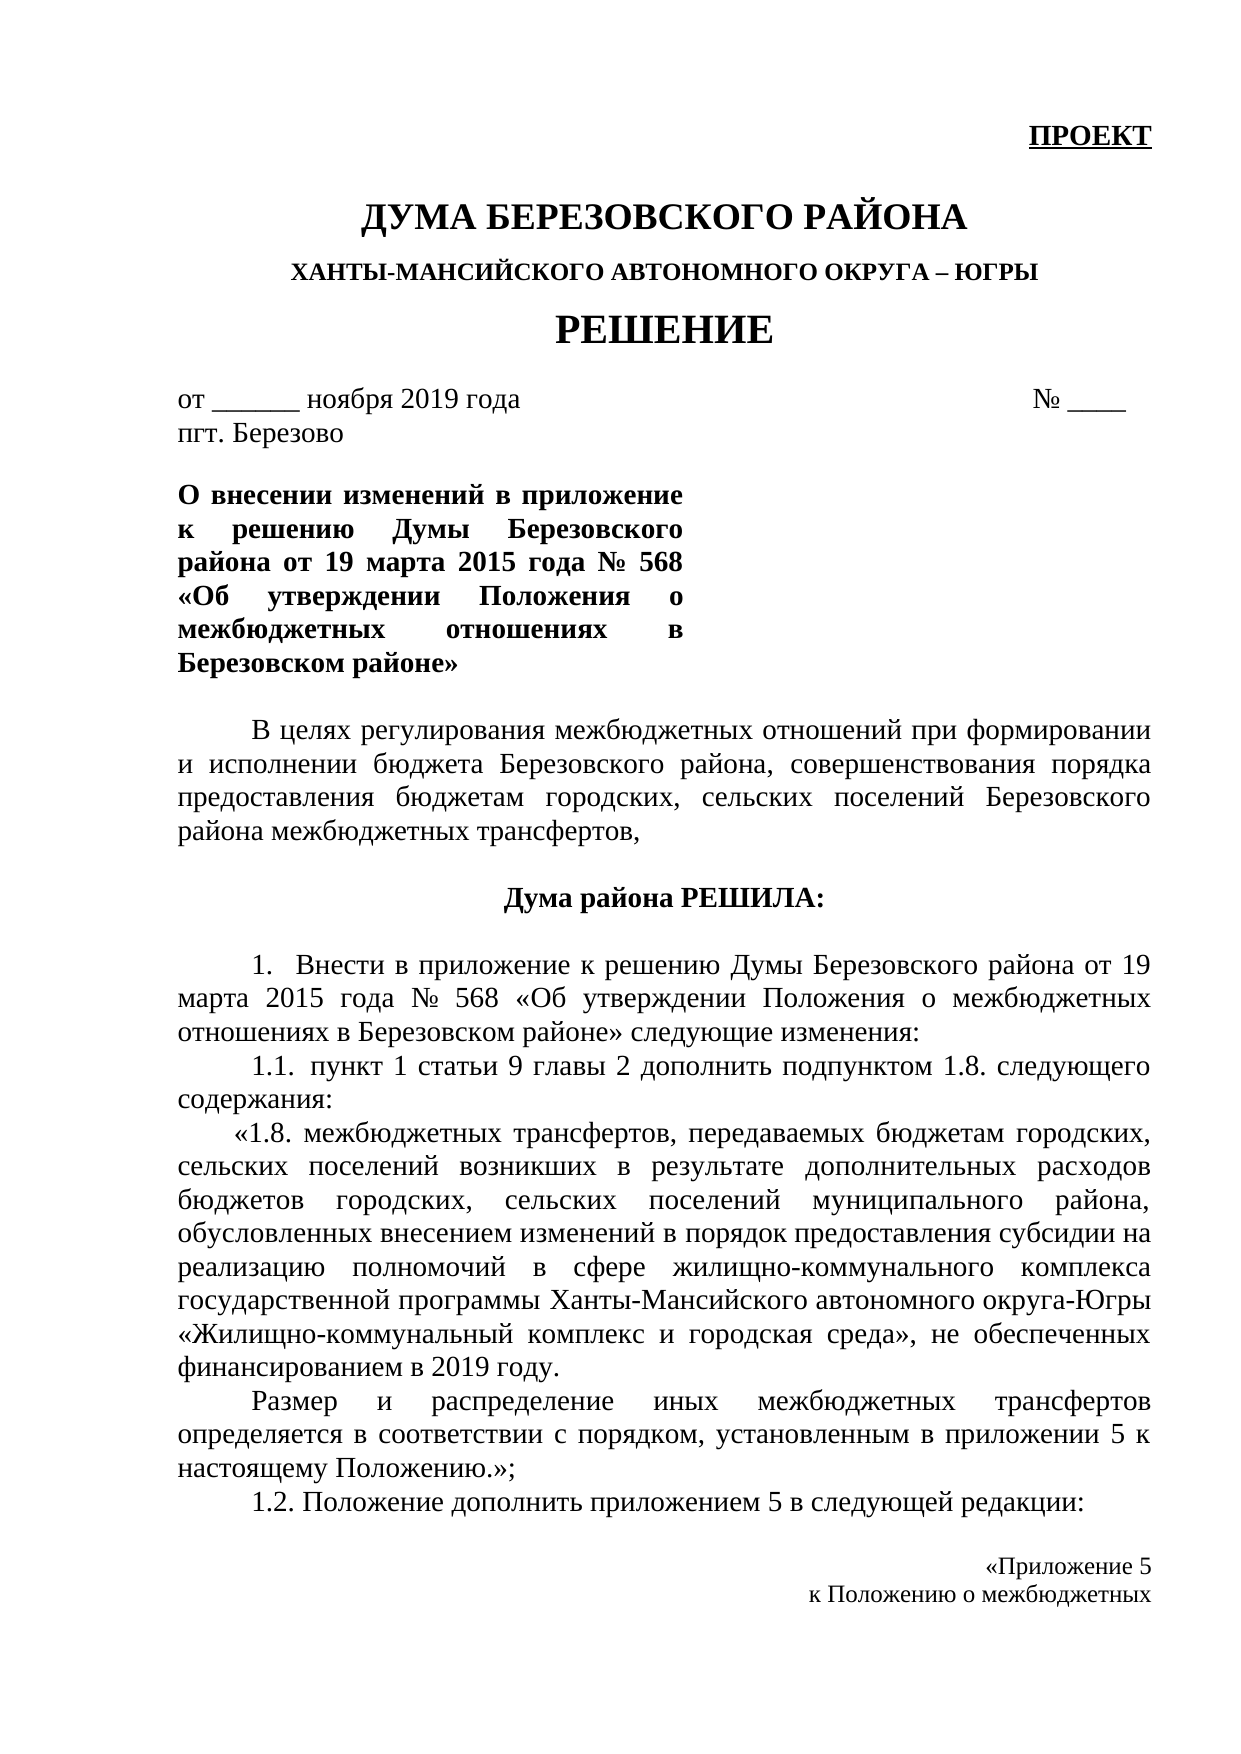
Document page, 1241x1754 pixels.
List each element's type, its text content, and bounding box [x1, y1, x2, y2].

text ХАНТЫ-МАНСИЙСКОГО АВТОНОМНОГО ОКРУГА – ЮГРЫ [177, 257, 1152, 286]
text «1.8. межбюджетных трансфертов, передаваемых бюджетам городских, сельских поселений возникших в результате дополнительных расходов бюджетов городских, сельских поселений муниципального района, обусловленных внесением изменений в порядок предоставления субсидии на реализацию полномочий в сфере жилищно-коммунального комплекса государственной программы Ханты-Мансийского автономного округа-Югры «Жилищно-коммунальный комплекс и городская среда», не обеспеченных финансированием в 2019 году. [177, 1115, 1152, 1383]
list пункт 1 статьи 9 главы 2 дополнить подпунктом 1.8. следующего содержания: [177, 1048, 1152, 1115]
list 1.2. Положение дополнить приложением 5 в следующей редакции: [177, 1484, 1152, 1517]
text ПРОЕКТ [177, 118, 1152, 152]
text к Положению о межбюджетных [177, 1579, 1152, 1608]
list Внести в приложение к решению Думы Березовского района от 19 марта 2015 года № 568 «Об утверждении Положения о межбюджетных отношениях в Березовском районе» следующие изменения: [177, 947, 1152, 1048]
text О внесении изменений в приложение к решению Думы Березовского района от 19 марта 2015 года № 568 «Об утверждении Положения о межбюджетных отношениях в Березовском районе» [177, 477, 683, 679]
text В целях регулирования межбюджетных отношений при формировании и исполнении бюджета Березовского района, совершенствования порядка предоставления бюджетам городских, сельских поселений Березовского района межбюджетных трансфертов, [177, 712, 1152, 846]
text Дума района РЕШИЛА: [177, 880, 1152, 913]
list Размер и распределение иных межбюджетных трансфертов определяется в соответствии с порядком, установленным в приложении 5 к настоящему Положению.»; [177, 1383, 1152, 1484]
text от ______ ноября 2019 года № ____ [177, 382, 1152, 415]
text пгт. Березово [177, 415, 1152, 449]
text РЕШЕНИЕ [177, 305, 1152, 353]
text ДУМА БЕРЕЗОВСКОГО РАЙОНА [177, 195, 1152, 238]
text «Приложение 5 [177, 1551, 1152, 1579]
